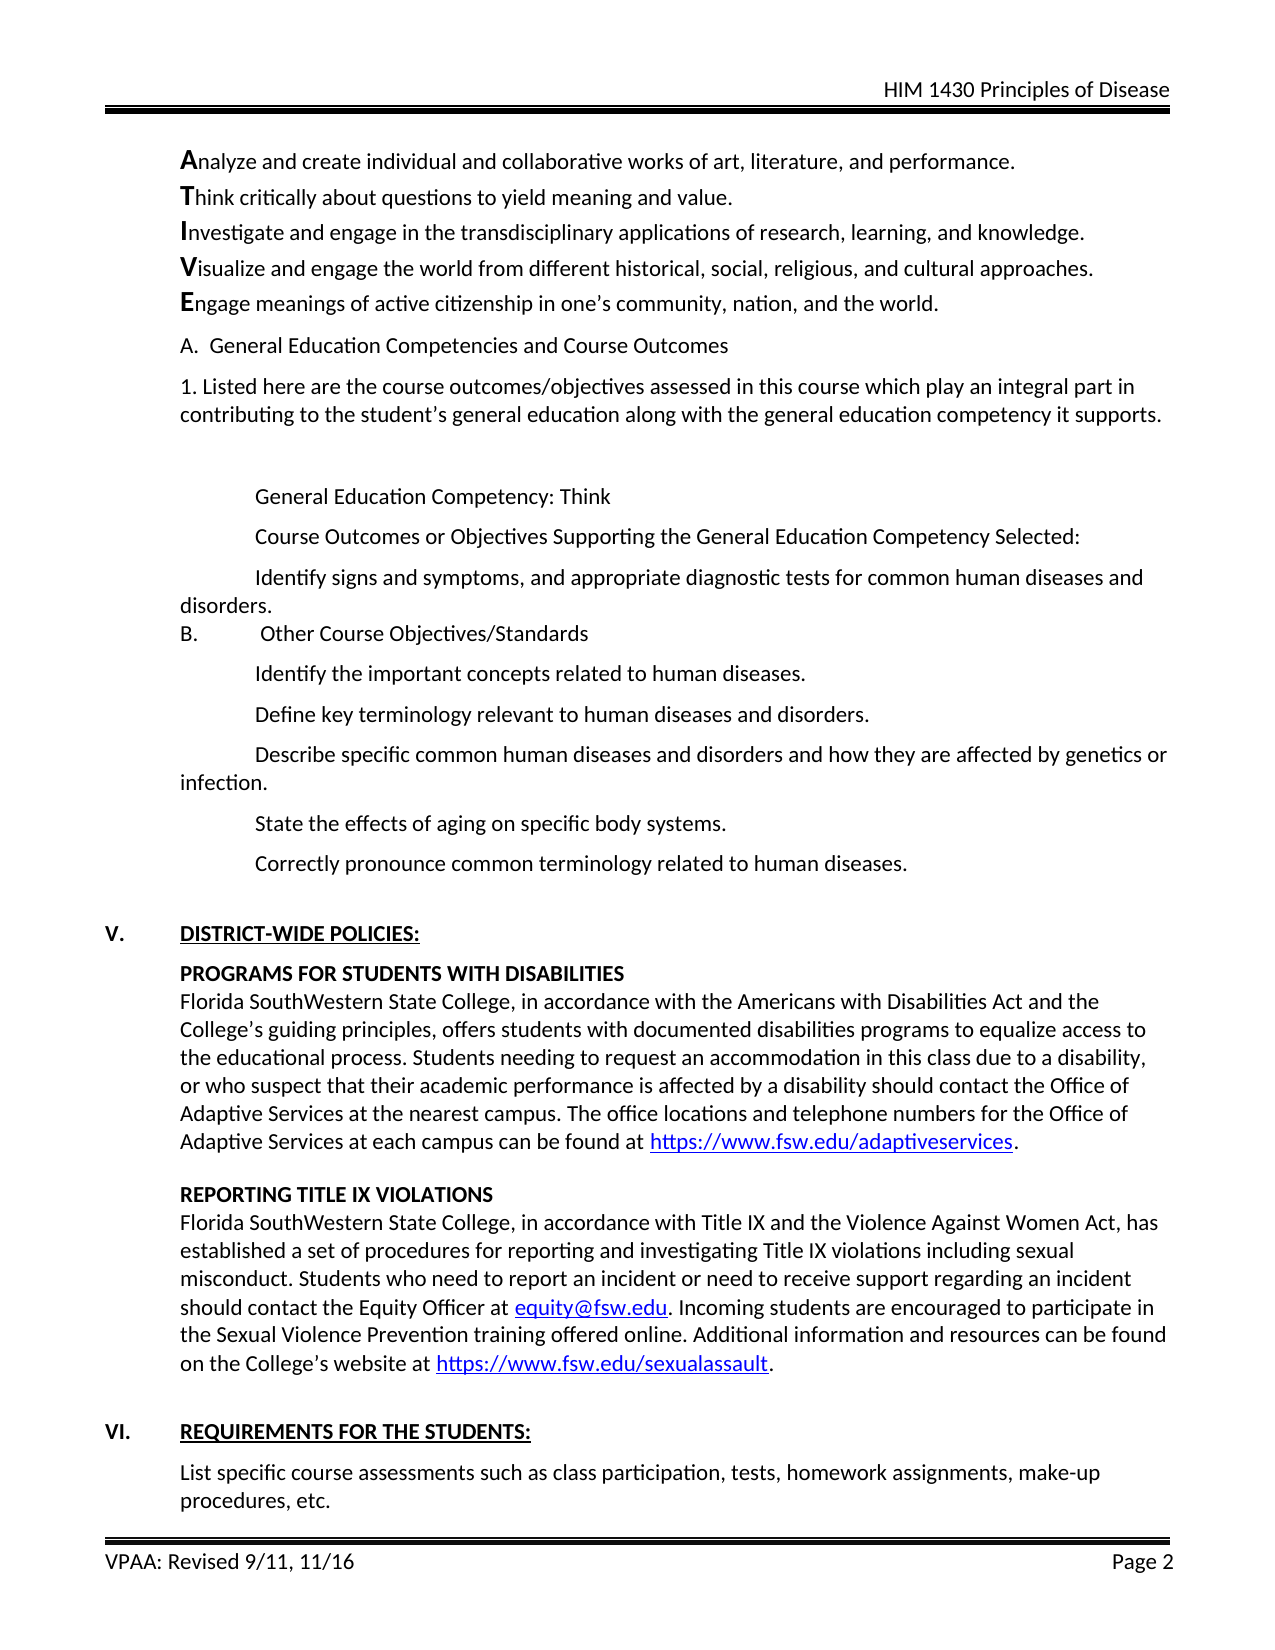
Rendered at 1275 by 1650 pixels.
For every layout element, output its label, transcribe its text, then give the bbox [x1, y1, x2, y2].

subtitle REQUIREMENTS FOR THE STUDENTS: [105, 1417, 1170, 1445]
text Course Outcomes or Objectives Supporting the General Education Competency Selected: [180, 522, 1170, 550]
text 1. Listed here are the course outcomes/objectives assessed in this course which play an integral part in contributing to the student’s general education along with the general education competency it supports. [180, 372, 1170, 428]
text A. General Education Competencies and Course Outcomes [180, 332, 1170, 359]
text Correctly pronounce common terminology related to human diseases. [180, 849, 1170, 906]
text Think critically about questions to yield meaning and value. [180, 177, 1170, 212]
text Analyze and create individual and collaborative works of art, literature, and performance. [180, 141, 1170, 177]
text Florida SouthWestern State College, in accordance with Title IX and the Violence Against Women Act, has established a set of procedures for reporting and investigating Title IX violations including sexual misconduct. Students who need to report an incident or need to receive support regarding an incident should contact the Equity Officer at equity@fsw.edu. Incoming students are encouraged to participate in the Sexual Violence Prevention training offered online. Additional information and resources can be found on the College’s website at https://www.fsw.edu/sexualassault. [180, 1208, 1170, 1377]
text Florida SouthWestern State College, in accordance with the Americans with Disabilities Act and the College’s guiding principles, offers students with documented disabilities programs to equalize access to the educational process. Students needing to request an accommodation in this class due to a disability, or who suspect that their academic performance is affected by a disability should contact the Office of Adaptive Services at the nearest campus. The office locations and telephone numbers for the Office of Adaptive Services at each campus can be found at https://www.fsw.edu/adaptiveservices. [180, 987, 1170, 1156]
text Visualize and engage the world from different historical, social, religious, and cultural approaches. [180, 248, 1170, 283]
text Engage meanings of active citizenship in one’s community, nation, and the world. [180, 283, 1170, 319]
text Identify signs and symptoms, and appropriate diagnostic tests for common human diseases and disorders. B. Other Course Objectives/Standards [180, 563, 1170, 647]
text General Education Competency: Think [180, 482, 1170, 510]
text Investigate and engage in the transdisciplinary applications of research, learning, and knowledge. [180, 212, 1170, 248]
text List specific course assessments such as class participation, tests, homework assignments, make-up procedures, etc. [180, 1458, 1170, 1514]
subtitle REPORTING TITLE IX VIOLATIONS [105, 1181, 1170, 1208]
text State the effects of aging on specific body systems. [180, 809, 1170, 837]
subtitle PROGRAMS FOR STUDENTS WITH DISABILITIES [105, 959, 1170, 987]
subtitle DISTRICT-WIDE POLICIES: [105, 919, 1170, 947]
text Describe specific common human diseases and disorders and how they are affected by genetics or infection. [180, 741, 1170, 797]
text Define key terminology relevant to human diseases and disorders. [180, 700, 1170, 728]
text Identify the important concepts related to human diseases. [180, 659, 1170, 687]
